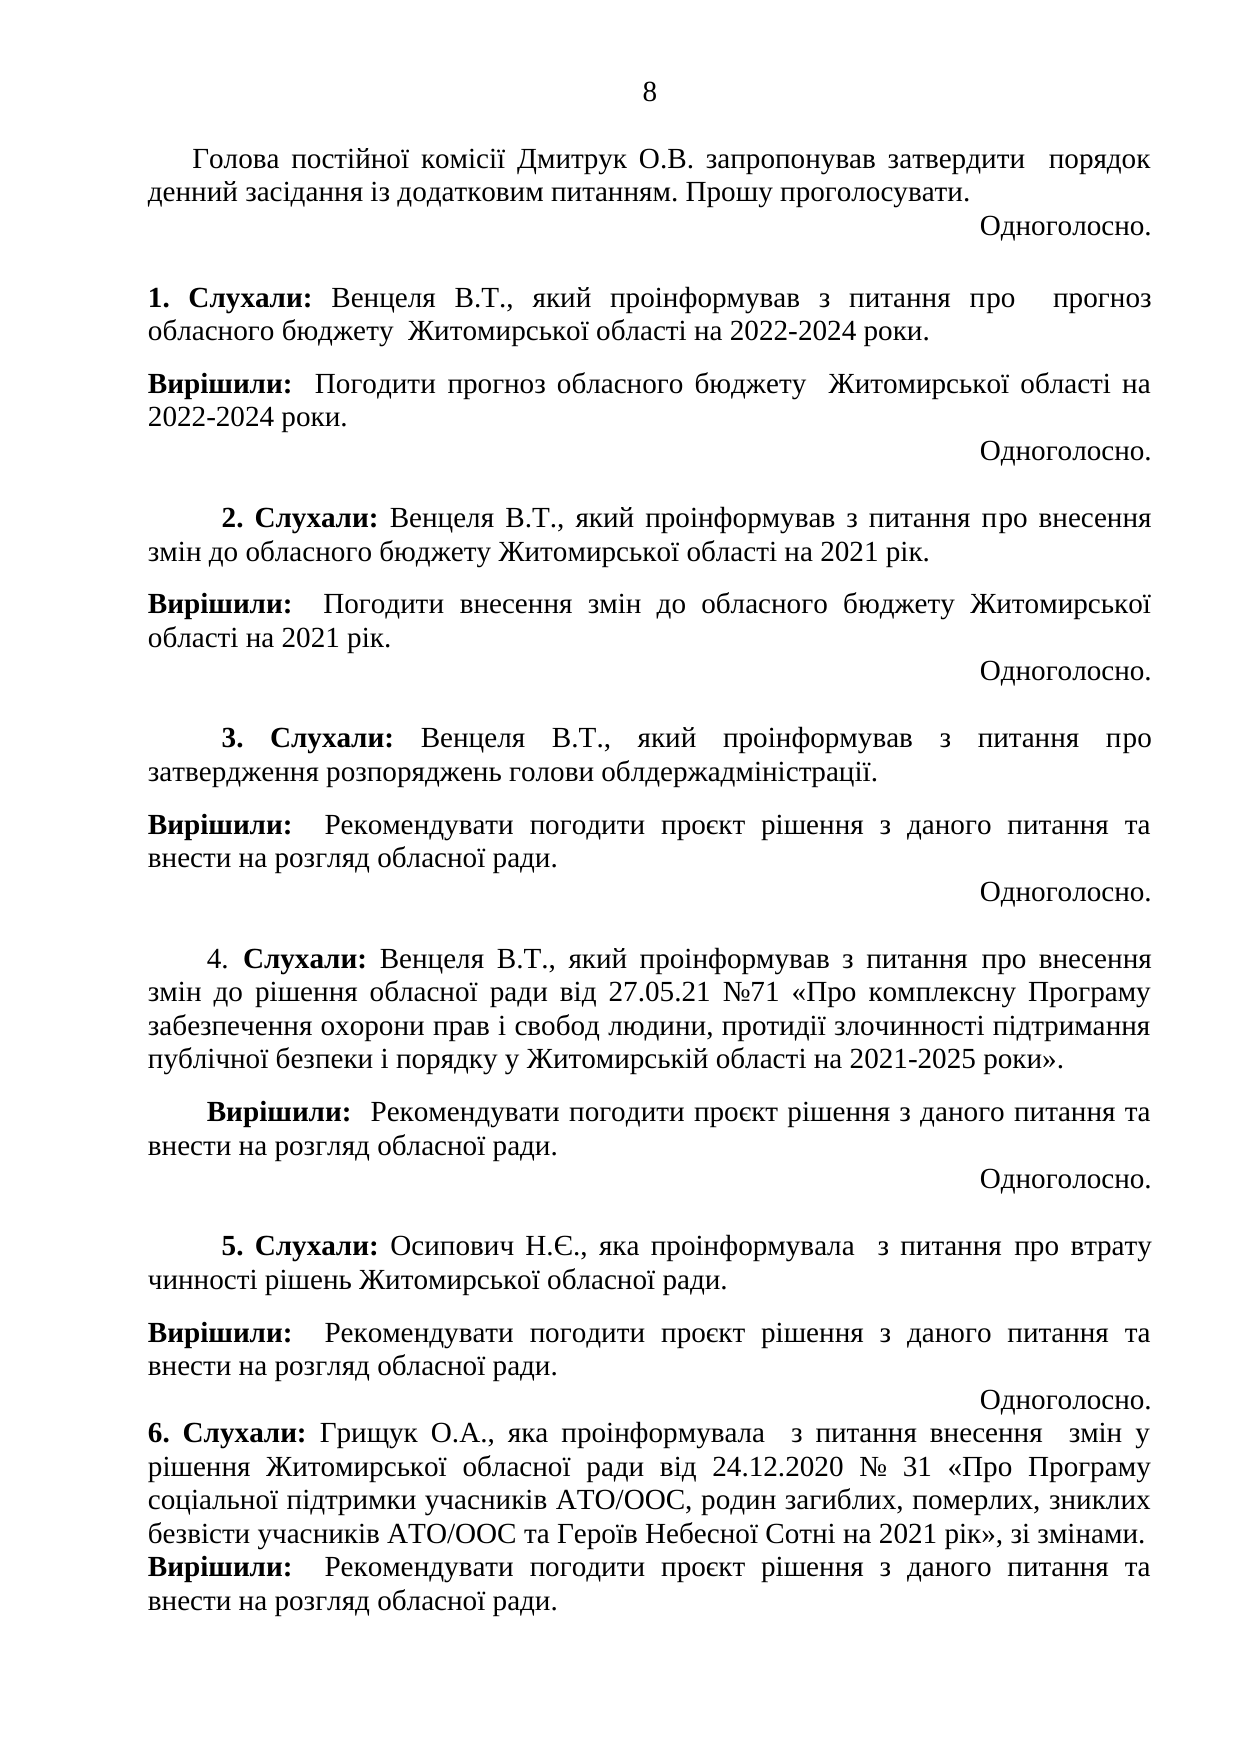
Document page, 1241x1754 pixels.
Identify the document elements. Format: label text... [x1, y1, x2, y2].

text Вирішили: Рекомендувати погодити проєкт рішення з даного питання та внести на розгляд обласної ради. [148, 1094, 1152, 1161]
text 6. Слухали: Грищук О.А., яка проінформувала з питання внесення змін у рішення Житомирської обласної ради від 24.12.2020 № 31 «Про Програму соціальної підтримки учасників АТО/ООС, родин загиблих, померлих, зниклих безвісти учасників АТО/ООС та Героїв Небесної Сотні на 2021 рік», зі змінами. [148, 1415, 1152, 1549]
text Одноголосно. [148, 653, 1152, 687]
text Одноголосно. [148, 1161, 1152, 1195]
text Одноголосно. [148, 208, 1152, 241]
text Вирішили: Погодити прогноз обласного бюджету Житомирської області на 2022-2024 роки. [148, 366, 1152, 433]
text 2. Слухали: Венцеля В.Т., який проінформував з питання про внесення змін до обласного бюджету Житомирської області на 2021 рік. [148, 500, 1152, 567]
text Одноголосно. [148, 874, 1152, 907]
text Вирішили: Рекомендувати погодити проєкт рішення з даного питання та внести на розгляд обласної ради. [148, 1315, 1152, 1382]
text 1. Слухали: Венцеля В.Т., який проінформував з питання про прогноз обласного бюджету Житомирської області на 2022-2024 роки. [148, 280, 1152, 347]
text Вирішили: Погодити внесення змін до обласного бюджету Житомирської області на 2021 рік. [148, 586, 1152, 653]
text 5. Слухали: Осипович Н.Є., яка проінформувала з питання про втрату чинності рішень Житомирської обласної ради. [148, 1228, 1152, 1296]
text Вирішили: Рекомендувати погодити проєкт рішення з даного питання та внести на розгляд обласної ради. [148, 1549, 1152, 1617]
text Вирішили: Рекомендувати погодити проєкт рішення з даного питання та внести на розгляд обласної ради. [148, 807, 1152, 874]
text 4. Слухали: Венцеля В.Т., який проінформував з питання про внесення змін до рішення обласної ради від 27.05.21 №71 «Про комплексну Програму забезпечення охорони прав і свобод людини, протидії злочинності підтримання публічної безпеки і порядку у Житомирській області на 2021-2025 роки». [148, 941, 1152, 1075]
text Голова постійної комісії Дмитрук О.В. запропонував затвердити порядок денний засідання із додатковим питанням. Прошу проголосувати. [148, 141, 1152, 208]
text Одноголосно. [148, 1382, 1152, 1415]
text 3. Слухали: Венцеля В.Т., який проінформував з питання про затвердження розпоряджень голови облдержадміністрації. [148, 721, 1152, 788]
text Одноголосно. [148, 433, 1152, 467]
